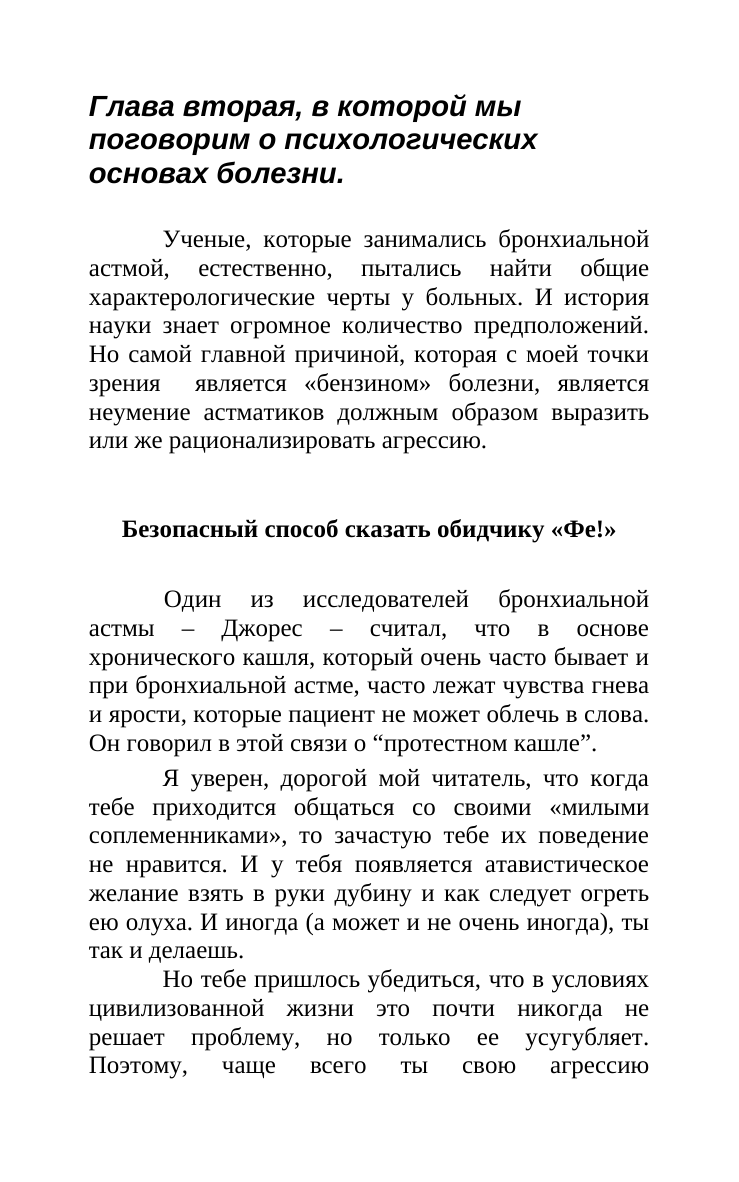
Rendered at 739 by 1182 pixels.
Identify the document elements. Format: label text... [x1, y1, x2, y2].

subtitle Безопасный способ сказать обидчику «Фе!» [89, 514, 649, 543]
subtitle Глава вторая, в которой мы поговорим о психологических основах болезни. [89, 89, 649, 189]
text Один из исследователей бронхиальной астмы – Джорес – считал, что в основе хронического кашля, который очень часто бывает и при бронхиальной астме, часто лежат чувства гнева и ярости, которые пациент не может облечь в слова. Он говорил в этой связи о “протестном кашле”. [89, 584, 649, 757]
text Ученые, которые занимались бронхиальной астмой, естественно, пытались найти общие характерологические черты у больных. И история науки знает огромное количество предположений. Но самой главной причиной, которая с моей точки зрения является «бензином» болезни, является неумение астматиков должным образом выразить или же рационализировать агрессию. [89, 224, 649, 454]
text Я уверен, дорогой мой читатель, что когда тебе приходится общаться со своими «милыми соплеменниками», то зачастую тебе их поведение не нравится. И у тебя появляется атавистическое желание взять в руки дубину и как следует огреть ею олуха. И иногда (а может и не очень иногда), ты так и делаешь. [89, 763, 649, 964]
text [89, 964, 649, 1079]
